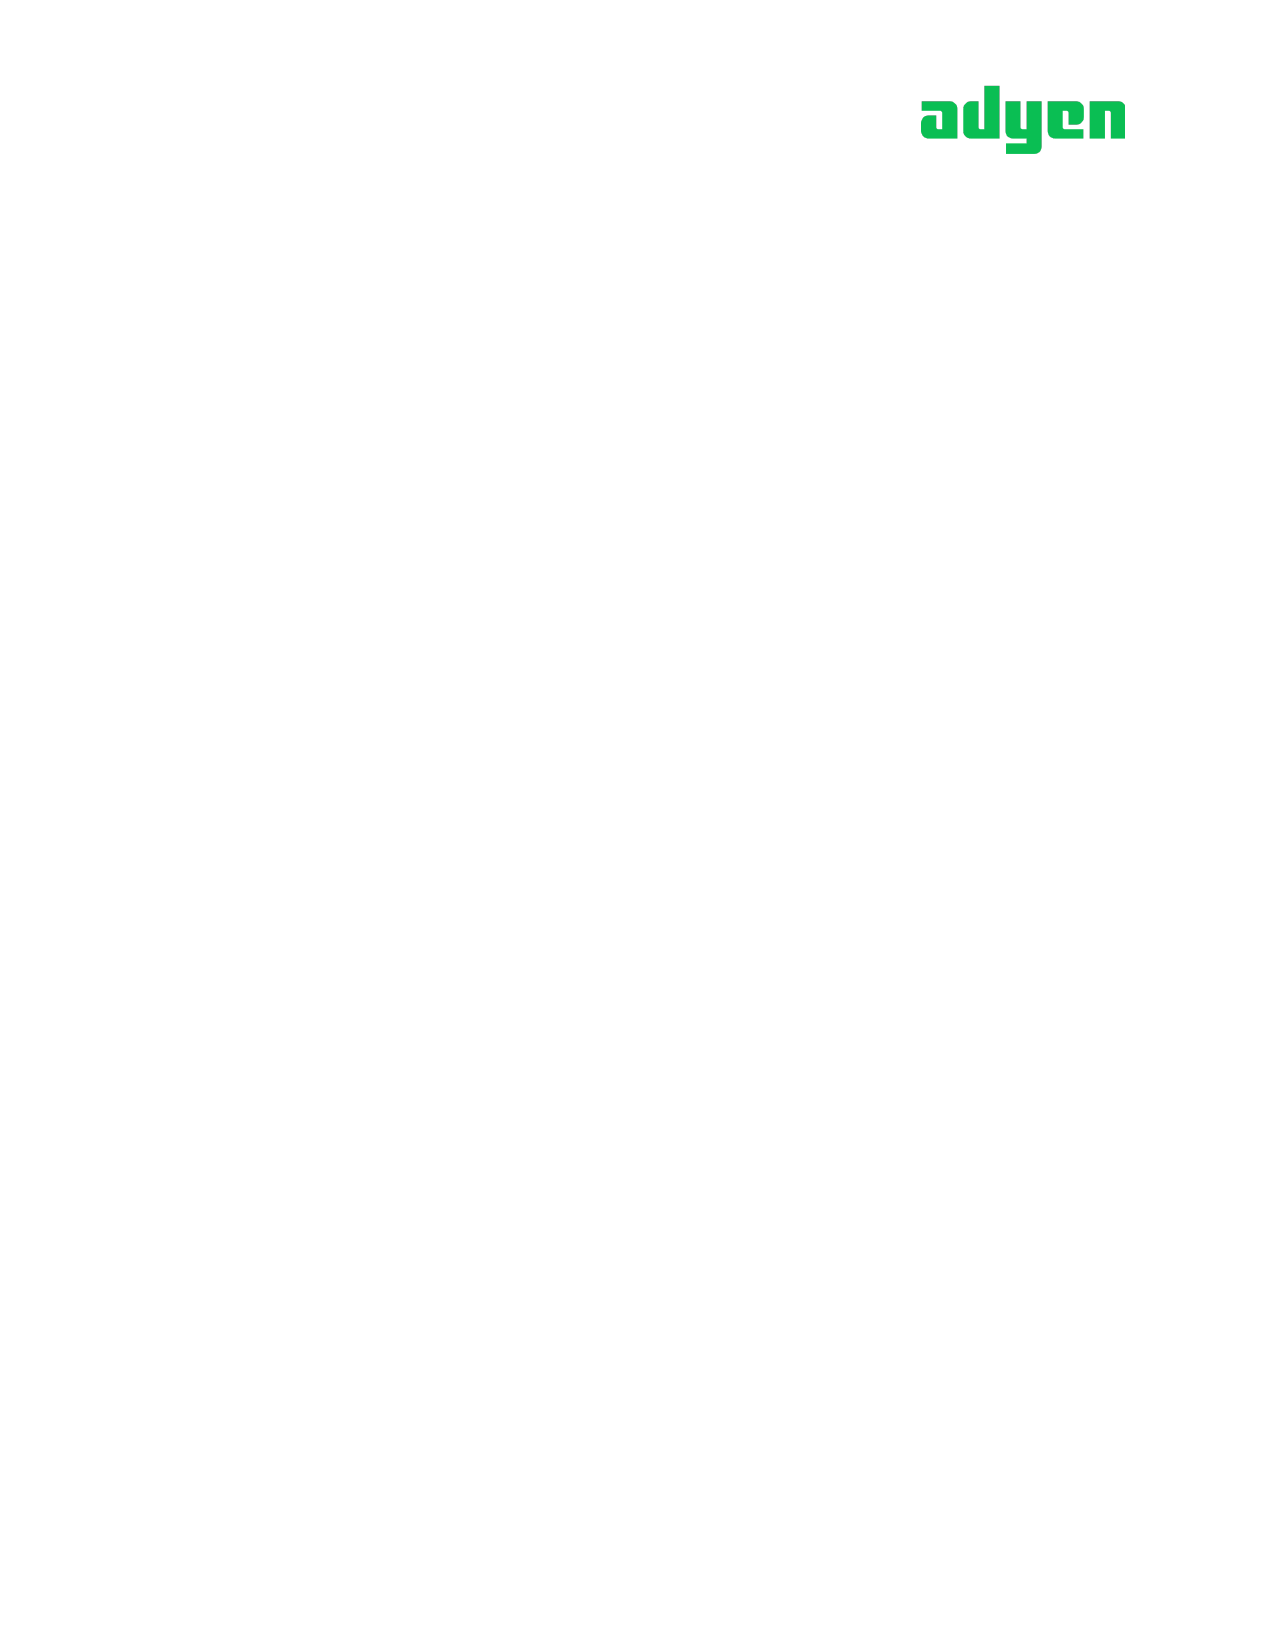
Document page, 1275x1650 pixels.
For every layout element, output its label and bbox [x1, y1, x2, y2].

picture [921, 75, 1125, 154]
